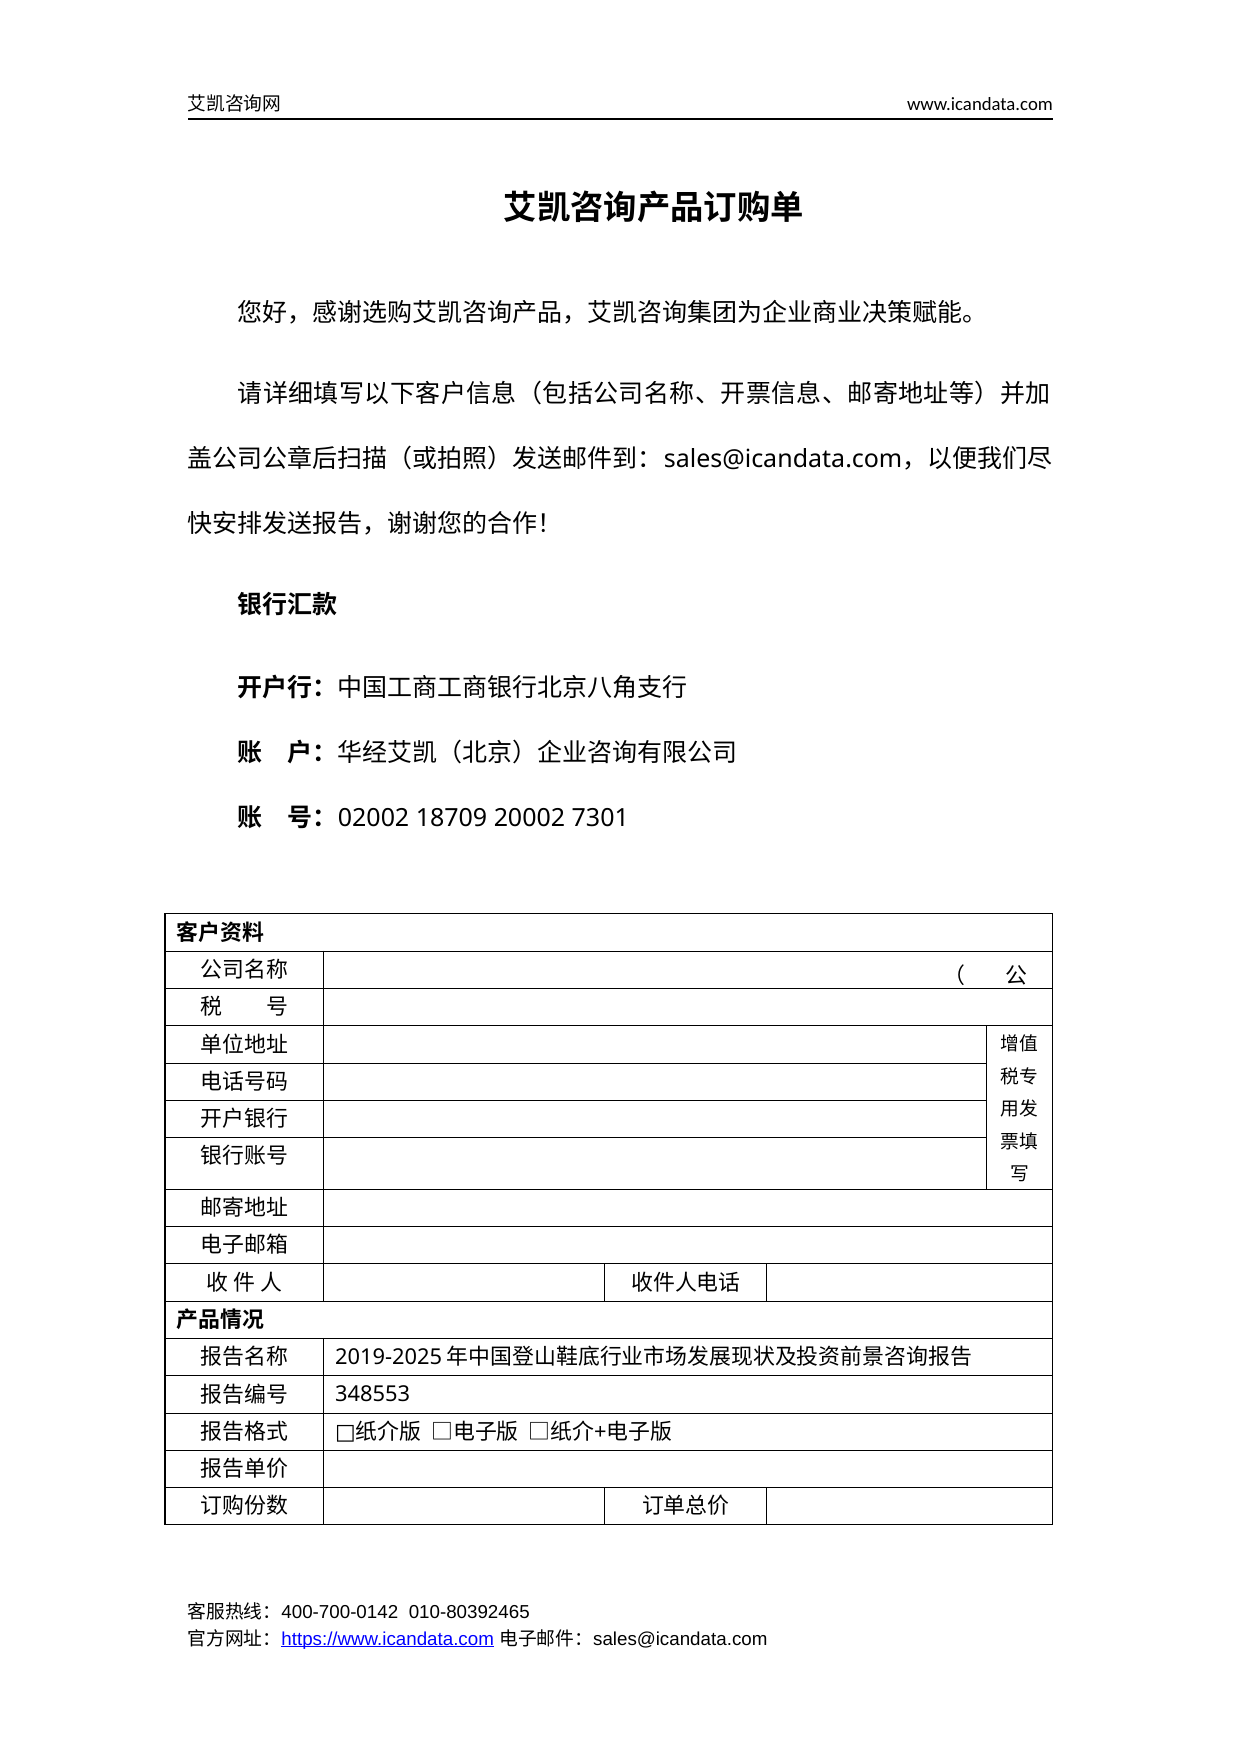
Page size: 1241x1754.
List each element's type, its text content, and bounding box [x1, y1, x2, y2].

text 您好，感谢选购艾凯咨询产品，艾凯咨询集团为企业商业决策赋能。 [187, 278, 1053, 343]
table_cell 增值税专用发票填写 [987, 1026, 1052, 1189]
table_cell [324, 989, 1052, 1025]
table_cell 348553 [324, 1376, 1052, 1412]
table_cell 产品情况 [166, 1302, 1052, 1338]
text 账 户：华经艾凯（北京）企业咨询有限公司 [187, 718, 1053, 783]
table_cell 邮寄地址 [166, 1190, 323, 1226]
table_cell 收 件 人 [166, 1264, 323, 1301]
table_cell 公司名称 [166, 952, 323, 988]
table_cell [324, 1264, 604, 1301]
table_cell [324, 1488, 604, 1524]
table_cell 税 号 [166, 989, 323, 1025]
table_cell 银行账号 [166, 1138, 323, 1189]
table_cell [767, 1488, 1052, 1524]
table_cell 订购份数 [166, 1488, 323, 1524]
table_cell [324, 1101, 986, 1137]
table_cell 报告名称 [166, 1339, 323, 1375]
text 开户行：中国工商工商银行北京八角支行 [187, 653, 1053, 718]
table_cell 2019-2025年中国登山鞋底行业市场发展现状及投资前景咨询报告 [324, 1339, 1052, 1375]
text 请详细填写以下客户信息（包括公司名称、开票信息、邮寄地址等）并加盖公司公章后扫描（或拍照）发送邮件到：sales@icandata.com，以便我们尽快安排发送报告，谢谢您的合作！ [187, 359, 1053, 554]
table_cell [767, 1264, 1052, 1301]
table_cell 单位地址 [166, 1026, 323, 1062]
text 银行汇款 [187, 570, 1053, 635]
table_cell 收件人电话 [605, 1264, 766, 1301]
table_cell [324, 1451, 1052, 1487]
table_cell [324, 1026, 986, 1062]
table_cell [324, 1138, 986, 1189]
table_header 客户资料 [166, 914, 1052, 951]
text 账 号：02002 18709 20002 7301 [187, 783, 1053, 848]
text 艾凯咨询产品订购单 [187, 172, 1053, 237]
table_cell 报告编号 [166, 1376, 323, 1412]
table_cell [324, 952, 1052, 988]
table_cell 报告单价 [166, 1451, 323, 1487]
table_cell 订单总价 [605, 1488, 766, 1524]
table_cell 电子邮箱 [166, 1227, 323, 1263]
table_cell 电话号码 [166, 1064, 323, 1100]
table_cell [324, 1227, 1052, 1263]
table_cell 报告格式 [166, 1414, 323, 1450]
table_cell [324, 1064, 986, 1100]
table_cell □纸介版 □电子版 □纸介+电子版 [324, 1414, 1052, 1450]
table_cell 开户银行 [166, 1101, 323, 1137]
table_cell [324, 1190, 1052, 1226]
